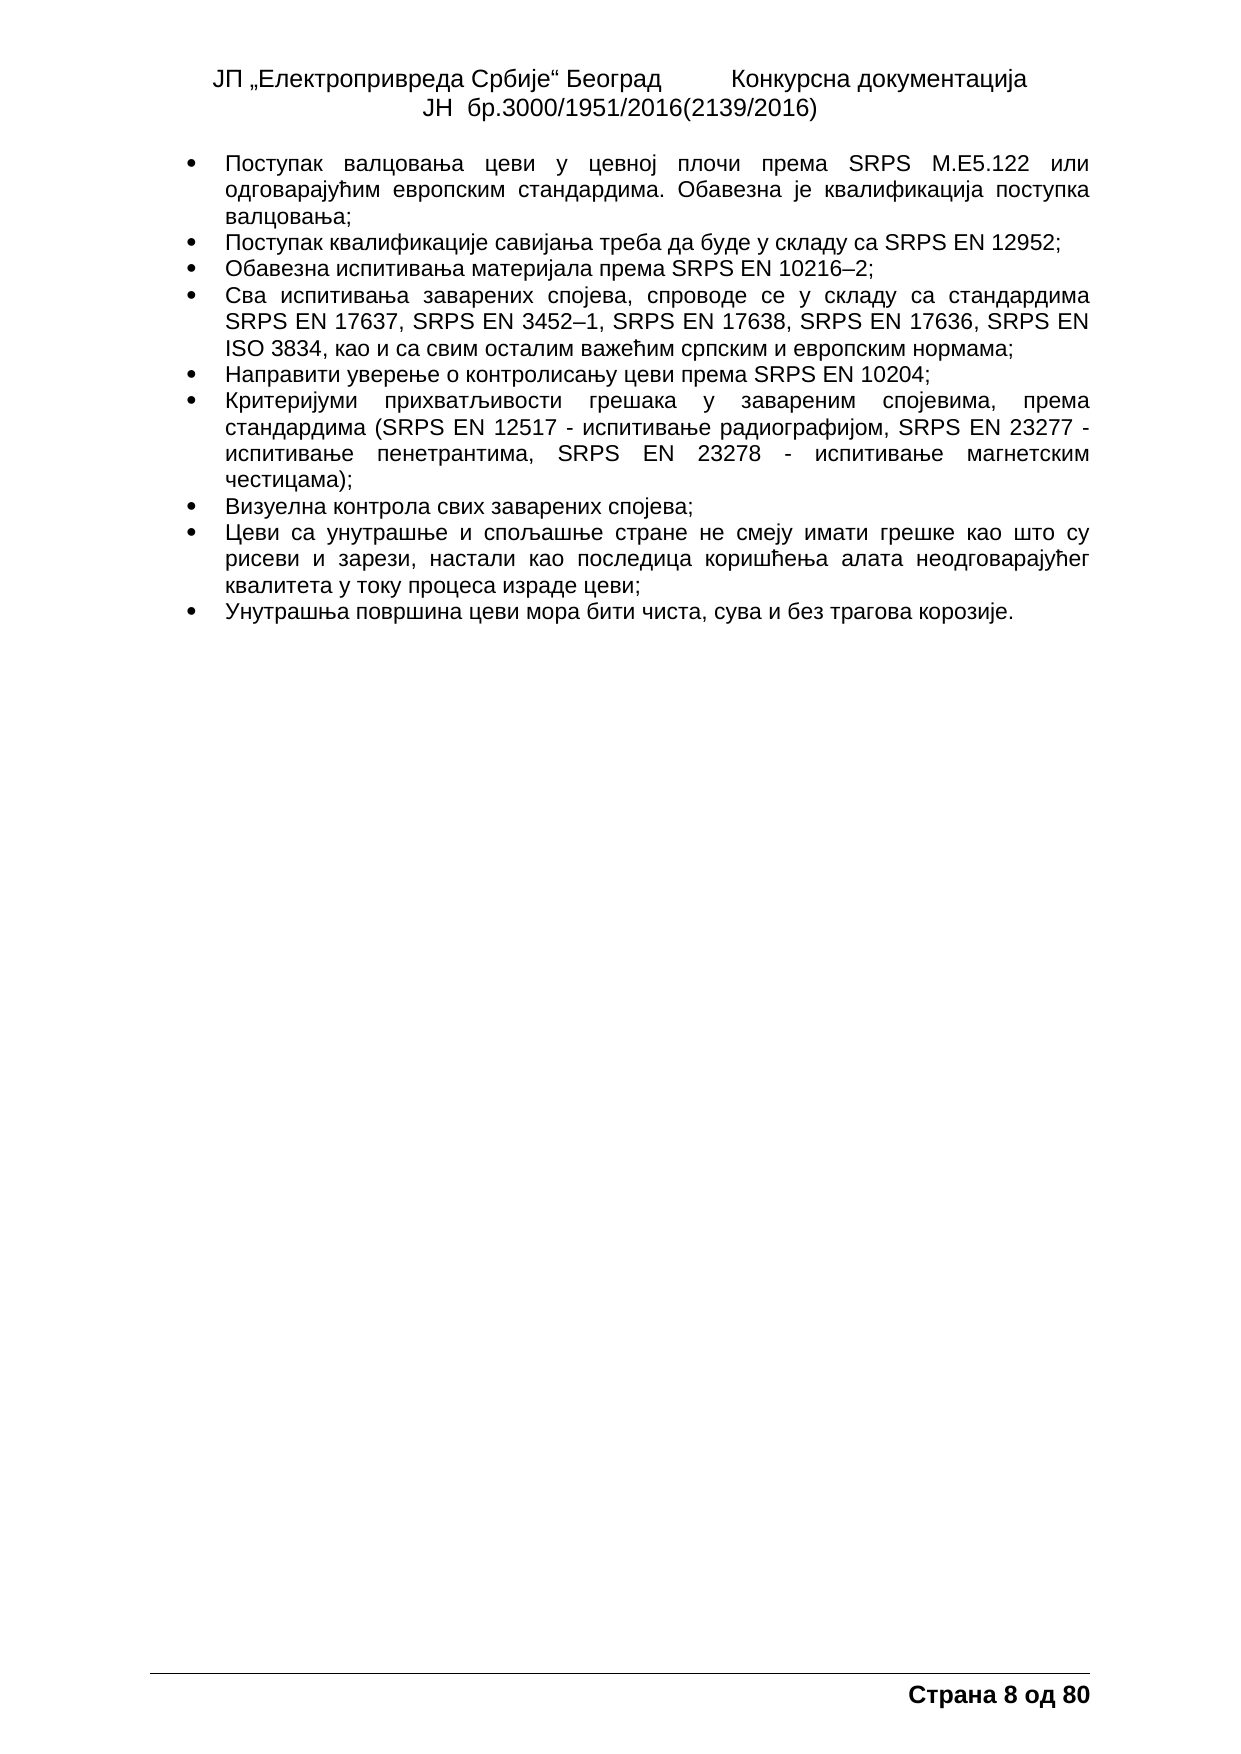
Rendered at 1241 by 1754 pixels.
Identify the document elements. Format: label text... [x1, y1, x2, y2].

list Обавезна испитивања материјала према SRPS EN 10216–2; [187, 255, 1090, 282]
list Сва испитивања заварених спојева, спроводе се у складу са стандардима SRPS EN 17637, SRPS EN 3452–1, SRPS EN 17638, SRPS EN 17636, SRPS EN ISO 3834, као и са свим осталим важећим српским и европским нормама; [187, 282, 1090, 361]
list Поступак квалификације савијања треба да буде у складу са SRPS EN 12952; [187, 229, 1090, 255]
list Цеви са унутрашње и спољашње стране не смеју имати грешке као што су рисеви и зарези, настали као последица коришћења алата неодговарајућег квалитета у току процеса израде цеви; [187, 519, 1090, 598]
list Направити уверење о контролисању цеви према SRPS EN 10204; [187, 361, 1090, 387]
list Визуелна контрола свих заварених спојева; [187, 493, 1090, 519]
list Унутрашња површина цеви мора бити чиста, сува и без трагова корозије. [187, 598, 1090, 624]
list Поступак валцовања цеви у цевној плочи према SRPS M.E5.122 или одговарајућим европским стандардима. Обавезна је квалификација поступка валцовања; [187, 150, 1090, 229]
list Критеријуми прихватљивости грешака у завареним спојевима, према стандардима (SRPS EN 12517 - испитивање радиографијом, SRPS EN 23277 - испитивање пенетрантима, SRPS EN 23278 - испитивање магнетским честицама); [187, 387, 1090, 493]
